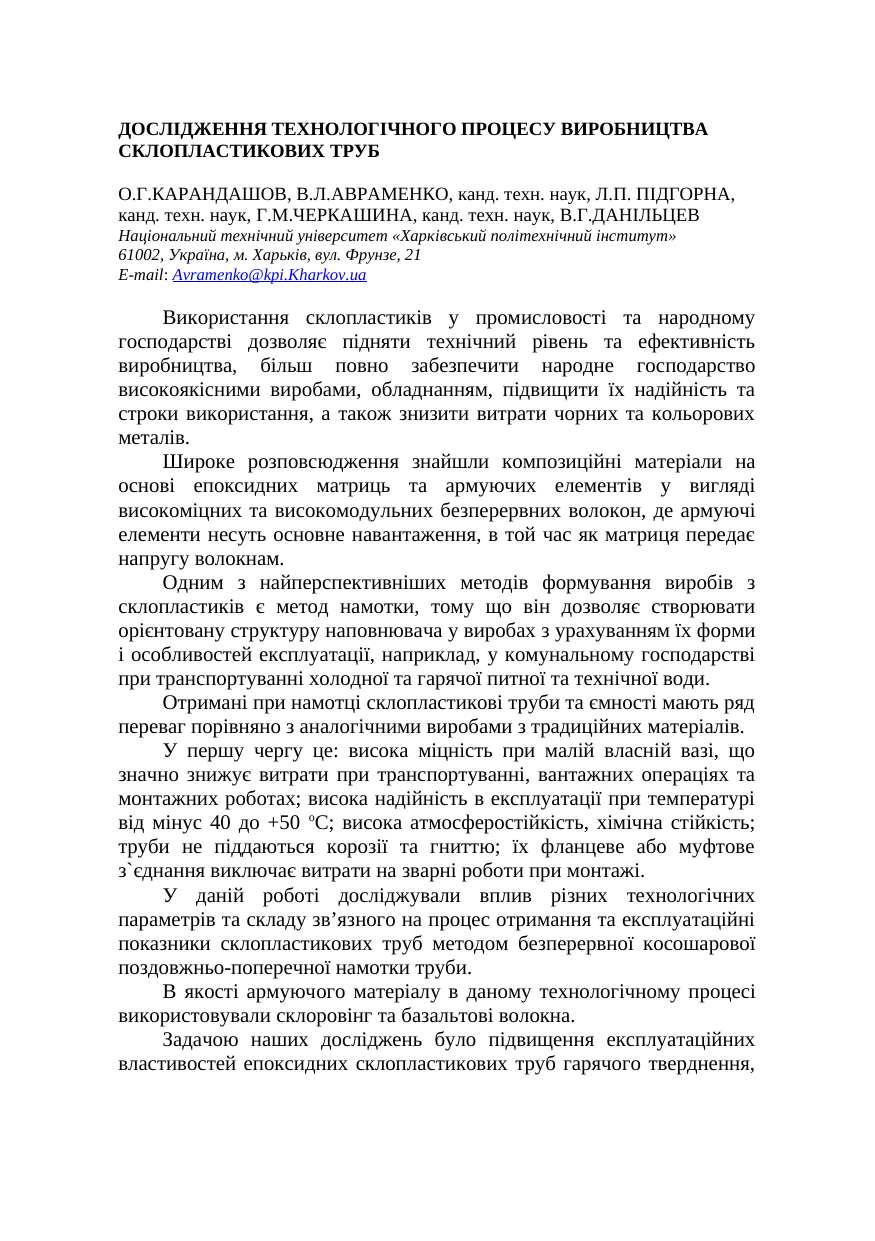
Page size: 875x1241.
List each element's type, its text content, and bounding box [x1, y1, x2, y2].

text Національний технічний університет «Харківський політехнічний інститут» [118, 226, 756, 245]
text Одним з найперспективніших методів формування виробів з склопластиків є метод намотки, тому що він дозволяє створювати орієнтовану структуру наповнювача у виробах з урахуванням їх форми і особливостей експлуатації, наприклад, у комунальному господарстві при транспортуванні холодної та гарячої питної та технічної води. [118, 570, 756, 690]
text 61002, Україна, м. Харьків, вул. Фрунзе, 21 [118, 245, 756, 264]
text Використання склопластиків у промисловості та народному господарстві дозволяє підняти технічний рівень та ефективність виробництва, більш повно забезпечити народне господарство високоякісними виробами, обладнанням, підвищити їх надійність та строки використання, а також знизити витрати чорних та кольорових металів. [118, 305, 756, 449]
text У даній роботі досліджували вплив різних технологічних параметрів та складу зв’язного на процес отримання та експлуатаційні показники склопластикових труб методом безперервної косошарової поздовжньо-поперечної намотки труби. [118, 882, 756, 979]
text У першу чергу це: висока міцність при малій власній вазі, що значно знижує витрати при транспортуванні, вантажних операціях та монтажних роботах; висока надійність в експлуатації при температурі від мінус 40 до +50 оС; висока атмосферостійкість, хімічна стійкість; труби не піддаються корозії та гниттю; їх фланцеве або муфтове з`єднання виключає витрати на зварні роботи при монтажі. [118, 738, 756, 882]
text О.Г.КАРАНДАШОВ, В.Л.АВРАМЕНКО, канд. техн. наук, Л.П. ПІДГОРНА, канд. техн. наук, Г.М.ЧЕРКАШИНА, канд. техн. наук, В.Г.ДАНІЛЬЦЕВ [118, 183, 756, 226]
text Отримані при намотці склопластикові труби та ємності мають ряд переваг порівняно з аналогічними виробами з традиційних матеріалів. [118, 690, 756, 738]
text Широке розповсюдження знайшли композиційні матеріали на основі епоксидних матриць та армуючих елементів у вигляді високоміцних та високомодульних безперервних волокон, де армуючі елементи несуть основне навантаження, в той час як матриця передає напругу волокнам. [118, 449, 756, 570]
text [118, 1027, 756, 1075]
text В якості армуючого матеріалу в даному технологічному процесі використовували склоровінг та базальтові волокна. [118, 979, 756, 1027]
text ДОСЛІДЖЕННЯ ТЕХНОЛОГІЧНОГО ПРОЦЕСУ ВИРОБНИЦТВА СКЛОПЛАСТИКОВИХ ТРУБ [118, 118, 756, 161]
text E-mail: Avramenko@kpi.Kharkov.ua [118, 264, 756, 283]
